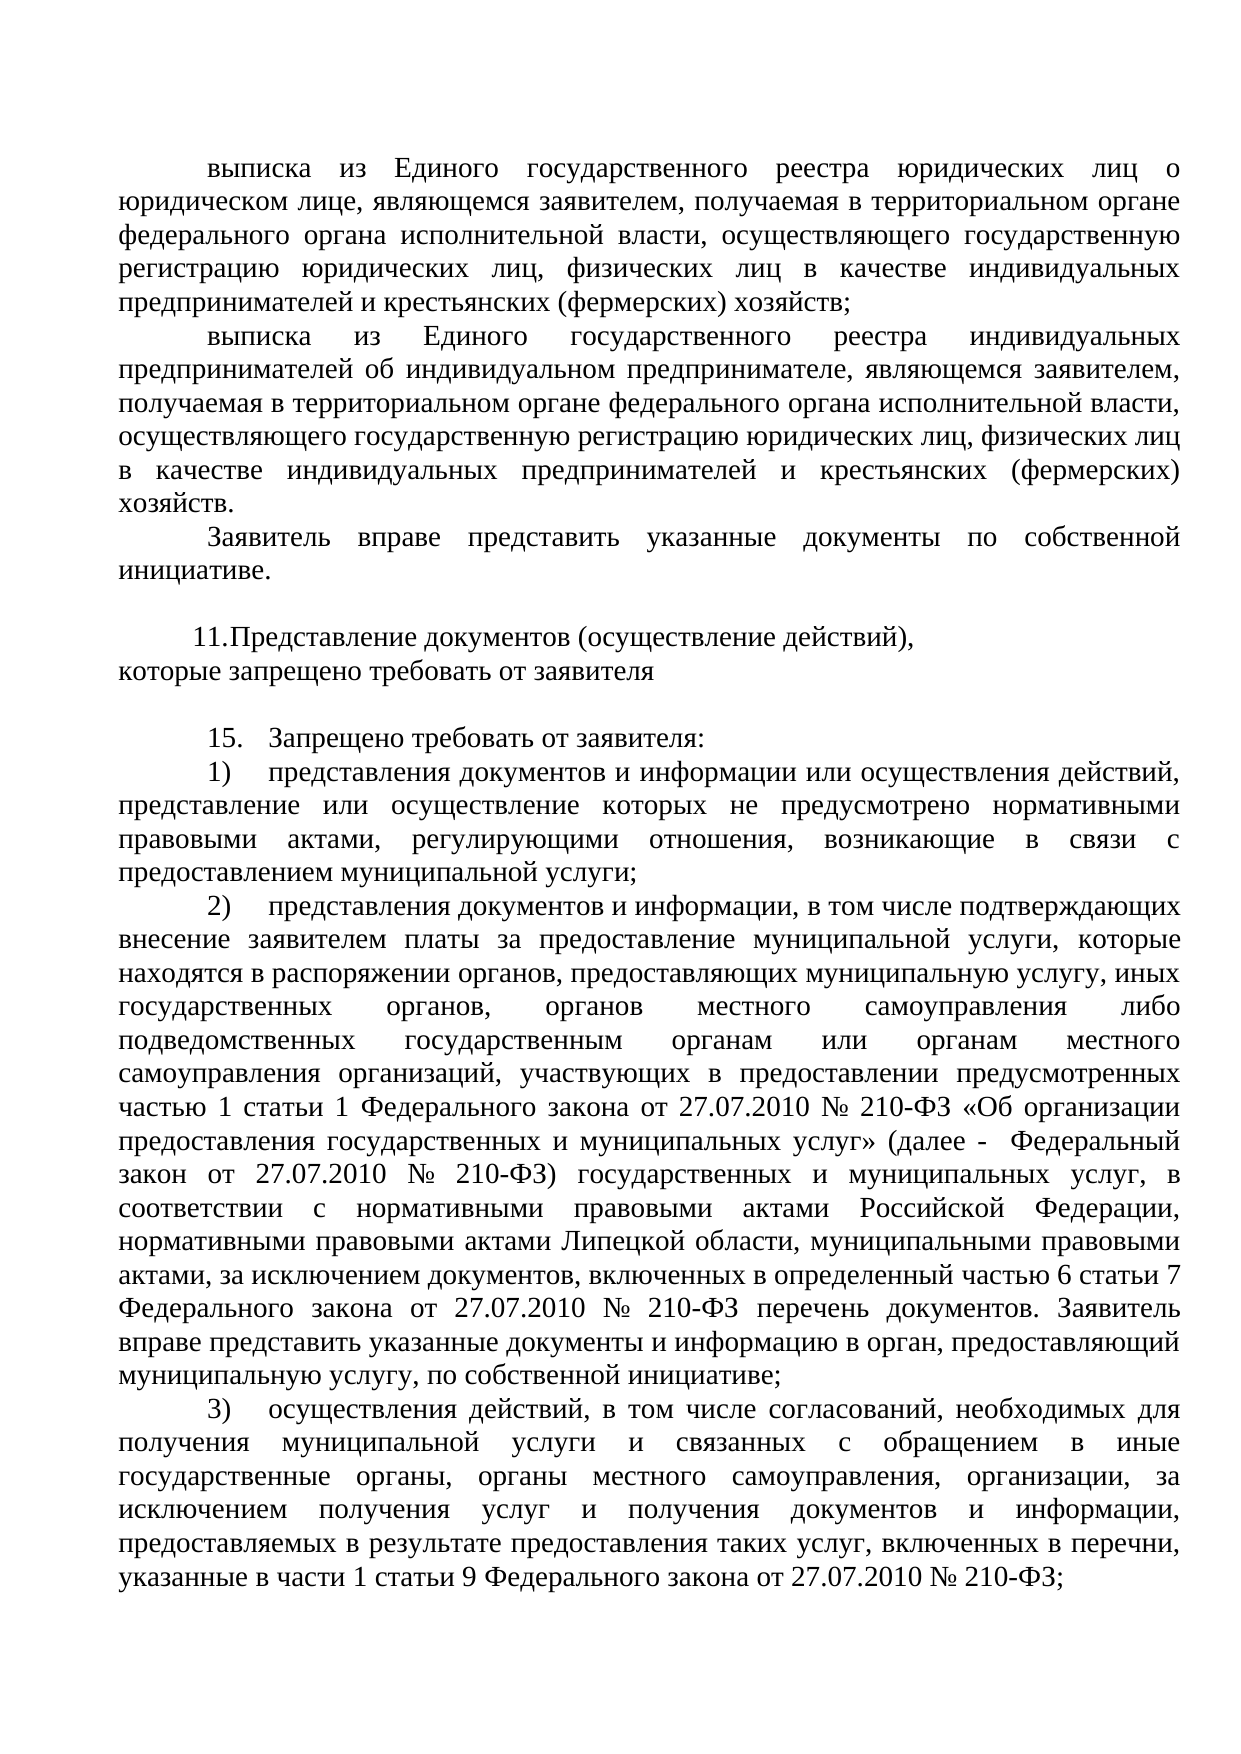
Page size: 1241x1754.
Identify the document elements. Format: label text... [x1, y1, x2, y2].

list Запрещено требовать от заявителя: [118, 720, 1181, 754]
list представления документов и информации или осуществления действий, представление или осуществление которых не предусмотрено нормативными правовыми актами, регулирующими отношения, возникающие в связи с предоставлением муниципальной услуги; [118, 754, 1181, 888]
list Представление документов (осуществление действий), [192, 619, 1181, 653]
list осуществления действий, в том числе согласований, необходимых для получения муниципальной услуги и связанных с обращением в иные государственные органы, органы местного самоуправления, организации, за исключением получения услуг и получения документов и информации, предоставляемых в результате предоставления таких услуг, включенных в перечни, указанные в части 1 статьи 9 Федерального закона от 27.07.2010 № 210-ФЗ; [118, 1391, 1181, 1592]
list выписка из Единого государственного реестра юридических лиц о юридическом лице, являющемся заявителем, получаемая в территориальном органе федерального органа исполнительной власти, осуществляющего государственную регистрацию юридических лиц, физических лиц в качестве индивидуальных предпринимателей и крестьянских (фермерских) хозяйств; [118, 150, 1181, 318]
list Заявитель вправе представить указанные документы по собственной инициативе. [118, 519, 1181, 586]
list представления документов и информации, в том числе подтверждающих внесение заявителем платы за предоставление муниципальной услуги, которые находятся в распоряжении органов, предоставляющих муниципальную услугу, иных государственных органов, органов местного самоуправления либо подведомственных государственным органам или органам местного самоуправления организаций, участвующих в предоставлении предусмотренных частью 1 статьи 1 Федерального закона от 27.07.2010 № 210-ФЗ «Об организации предоставления государственных и муниципальных услуг» (далее - Федеральный закон от 27.07.2010 № 210-ФЗ) государственных и муниципальных услуг, в соответствии с нормативными правовыми актами Российской Федерации, нормативными правовыми актами Липецкой области, муниципальными правовыми актами, за исключением документов, включенных в определенный частью 6 статьи 7 Федерального закона от 27.07.2010 № 210-ФЗ перечень документов. Заявитель вправе представить указанные документы и информацию в орган, предоставляющий муниципальную услугу, по собственной инициативе; [118, 888, 1181, 1391]
list выписка из Единого государственного реестра индивидуальных предпринимателей об индивидуальном предпринимателе, являющемся заявителем, получаемая в территориальном органе федерального органа исполнительной власти, осуществляющего государственную регистрацию юридических лиц, физических лиц в качестве индивидуальных предпринимателей и крестьянских (фермерских) хозяйств. [118, 318, 1181, 519]
text которые запрещено требовать от заявителя [118, 653, 1181, 687]
